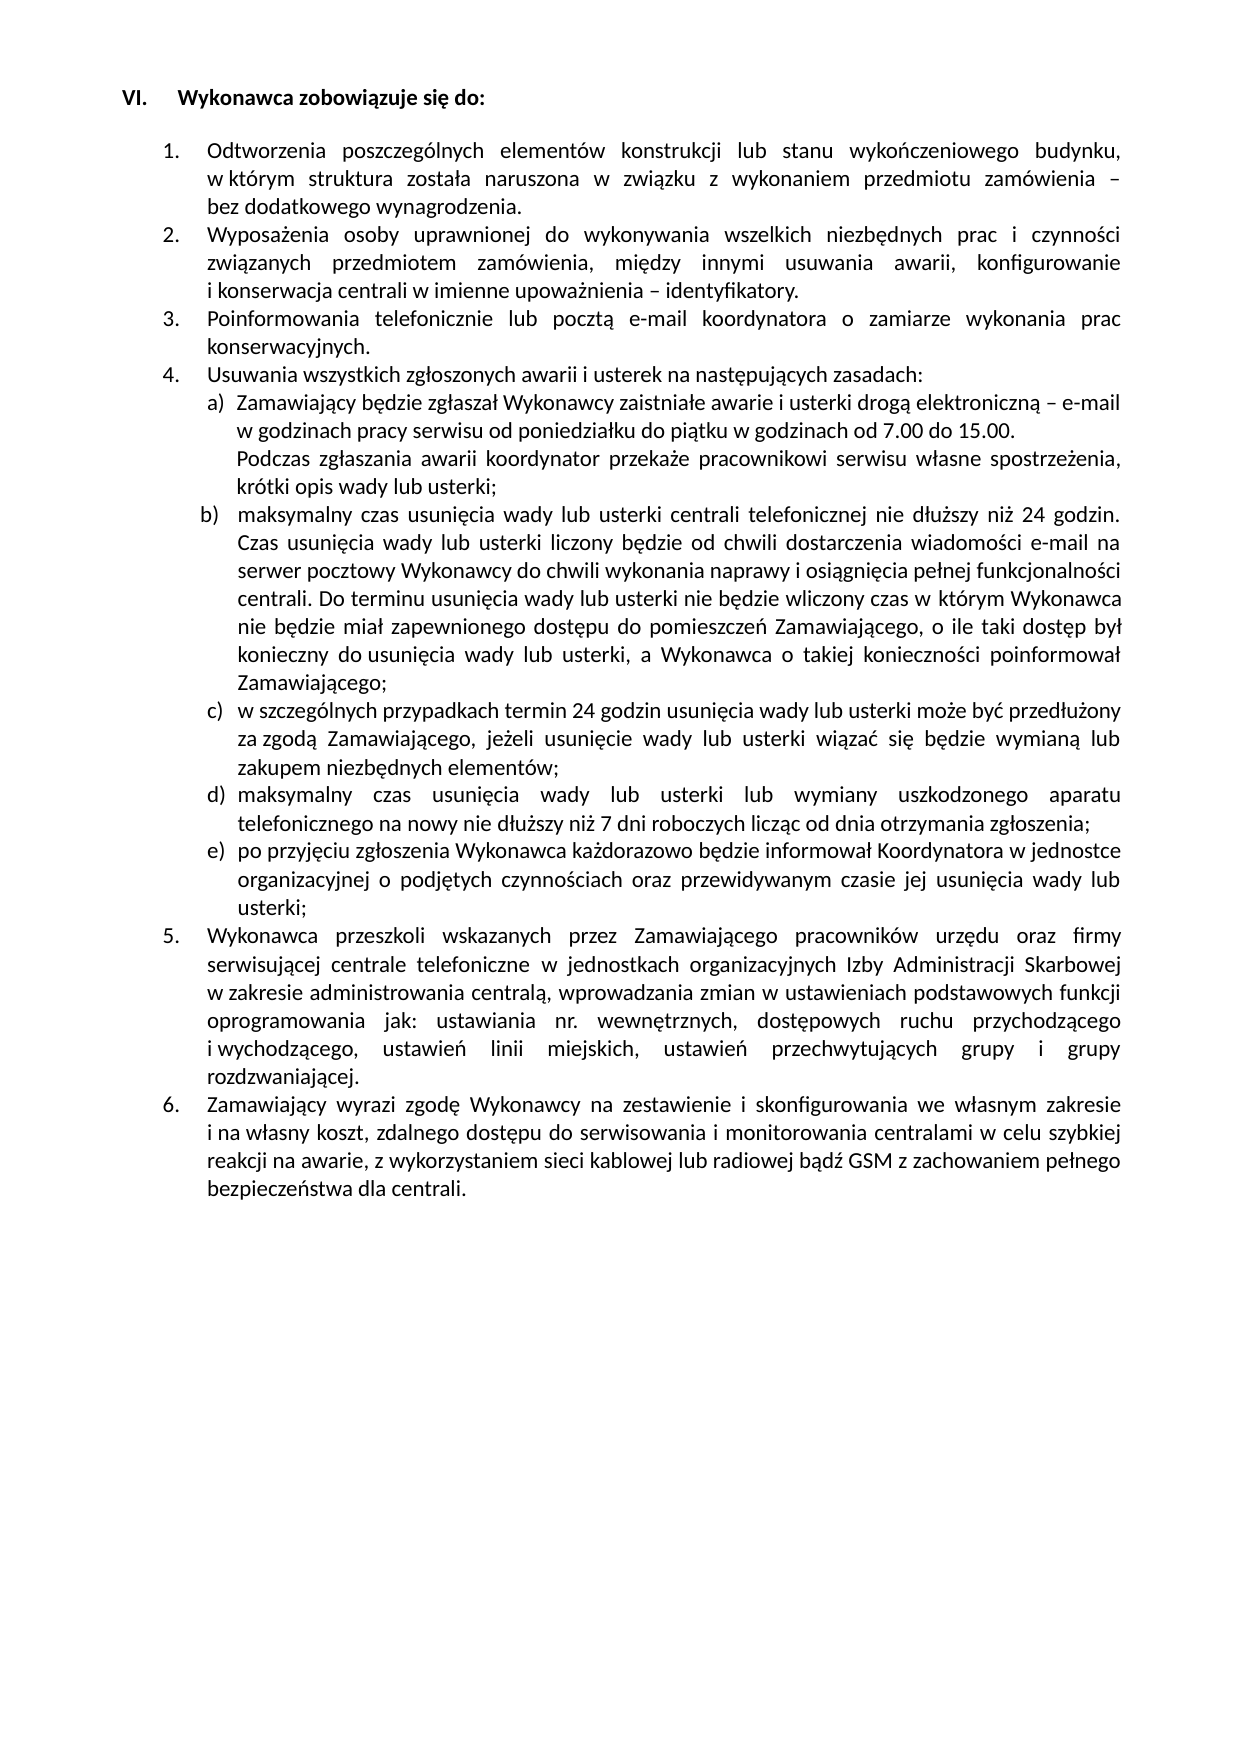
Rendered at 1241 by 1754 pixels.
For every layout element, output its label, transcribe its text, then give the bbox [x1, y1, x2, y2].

list Poinformowania telefonicznie lub pocztą e-mail koordynatora o zamiarze wykonania prac konserwacyjnych. [162, 304, 1122, 360]
list Podczas zgłaszania awarii koordynator przekaże pracownikowi serwisu własne spostrzeżenia, krótki opis wady lub usterki; [236, 444, 1122, 500]
list Usuwania wszystkich zgłoszonych awarii i usterek na następujących zasadach: [162, 360, 1122, 388]
list maksymalny czas usunięcia wady lub usterki lub wymiany uszkodzonego aparatu telefonicznego na nowy nie dłuższy niż 7 dni roboczych licząc od dnia otrzymania zgłoszenia; [207, 781, 1122, 837]
list w szczególnych przypadkach termin 24 godzin usunięcia wady lub usterki może być przedłużony za zgodą Zamawiającego, jeżeli usunięcie wady lub usterki wiązać się będzie wymianą lub zakupem niezbędnych elementów; [207, 697, 1122, 781]
list maksymalny czas usunięcia wady lub usterki centrali telefonicznej nie dłuższy niż 24 godzin. Czas usunięcia wady lub usterki liczony będzie od chwili dostarczenia wiadomości e-mail na serwer pocztowy Wykonawcy do chwili wykonania naprawy i osiągnięcia pełnej funkcjonalności centrali. Do terminu usunięcia wady lub usterki nie będzie wliczony czas w którym Wykonawca nie będzie miał zapewnionego dostępu do pomieszczeń Zamawiającego, o ile taki dostęp był konieczny do usunięcia wady lub usterki, a Wykonawca o takiej konieczności poinformował Zamawiającego; [200, 500, 1122, 697]
subtitle Wykonawca zobowiązuje się do: [148, 83, 1122, 111]
list Zamawiający będzie zgłaszał Wykonawcy zaistniałe awarie i usterki drogą elektroniczną – e-mail w godzinach pracy serwisu od poniedziałku do piątku w godzinach od 7.00 do 15.00. [207, 388, 1122, 444]
list Zamawiający wyrazi zgodę Wykonawcy na zestawienie i skonfigurowania we własnym zakresie i na własny koszt, zdalnego dostępu do serwisowania i monitorowania centralami w celu szybkiej reakcji na awarie, z wykorzystaniem sieci kablowej lub radiowej bądź GSM z zachowaniem pełnego bezpieczeństwa dla centrali. [162, 1090, 1122, 1202]
list Wyposażenia osoby uprawnionej do wykonywania wszelkich niezbędnych prac i czynności związanych przedmiotem zamówienia, między innymi usuwania awarii, konfigurowanie i konserwacja centrali w imienne upoważnienia – identyfikatory. [162, 220, 1122, 304]
list Wykonawca przeszkoli wskazanych przez Zamawiającego pracowników urzędu oraz firmy serwisującej centrale telefoniczne w jednostkach organizacyjnych Izby Administracji Skarbowej w zakresie administrowania centralą, wprowadzania zmian w ustawieniach podstawowych funkcji oprogramowania jak: ustawiania nr. wewnętrznych, dostępowych ruchu przychodzącego i wychodzącego, ustawień linii miejskich, ustawień przechwytujących grupy i grupy rozdzwaniającej. [162, 921, 1122, 1090]
list po przyjęciu zgłoszenia Wykonawca każdorazowo będzie informował Koordynatora w jednostce organizacyjnej o podjętych czynnościach oraz przewidywanym czasie jej usunięcia wady lub usterki; [207, 837, 1122, 921]
list Odtworzenia poszczególnych elementów konstrukcji lub stanu wykończeniowego budynku, w którym struktura została naruszona w związku z wykonaniem przedmiotu zamówienia – bez dodatkowego wynagrodzenia. [162, 136, 1122, 220]
